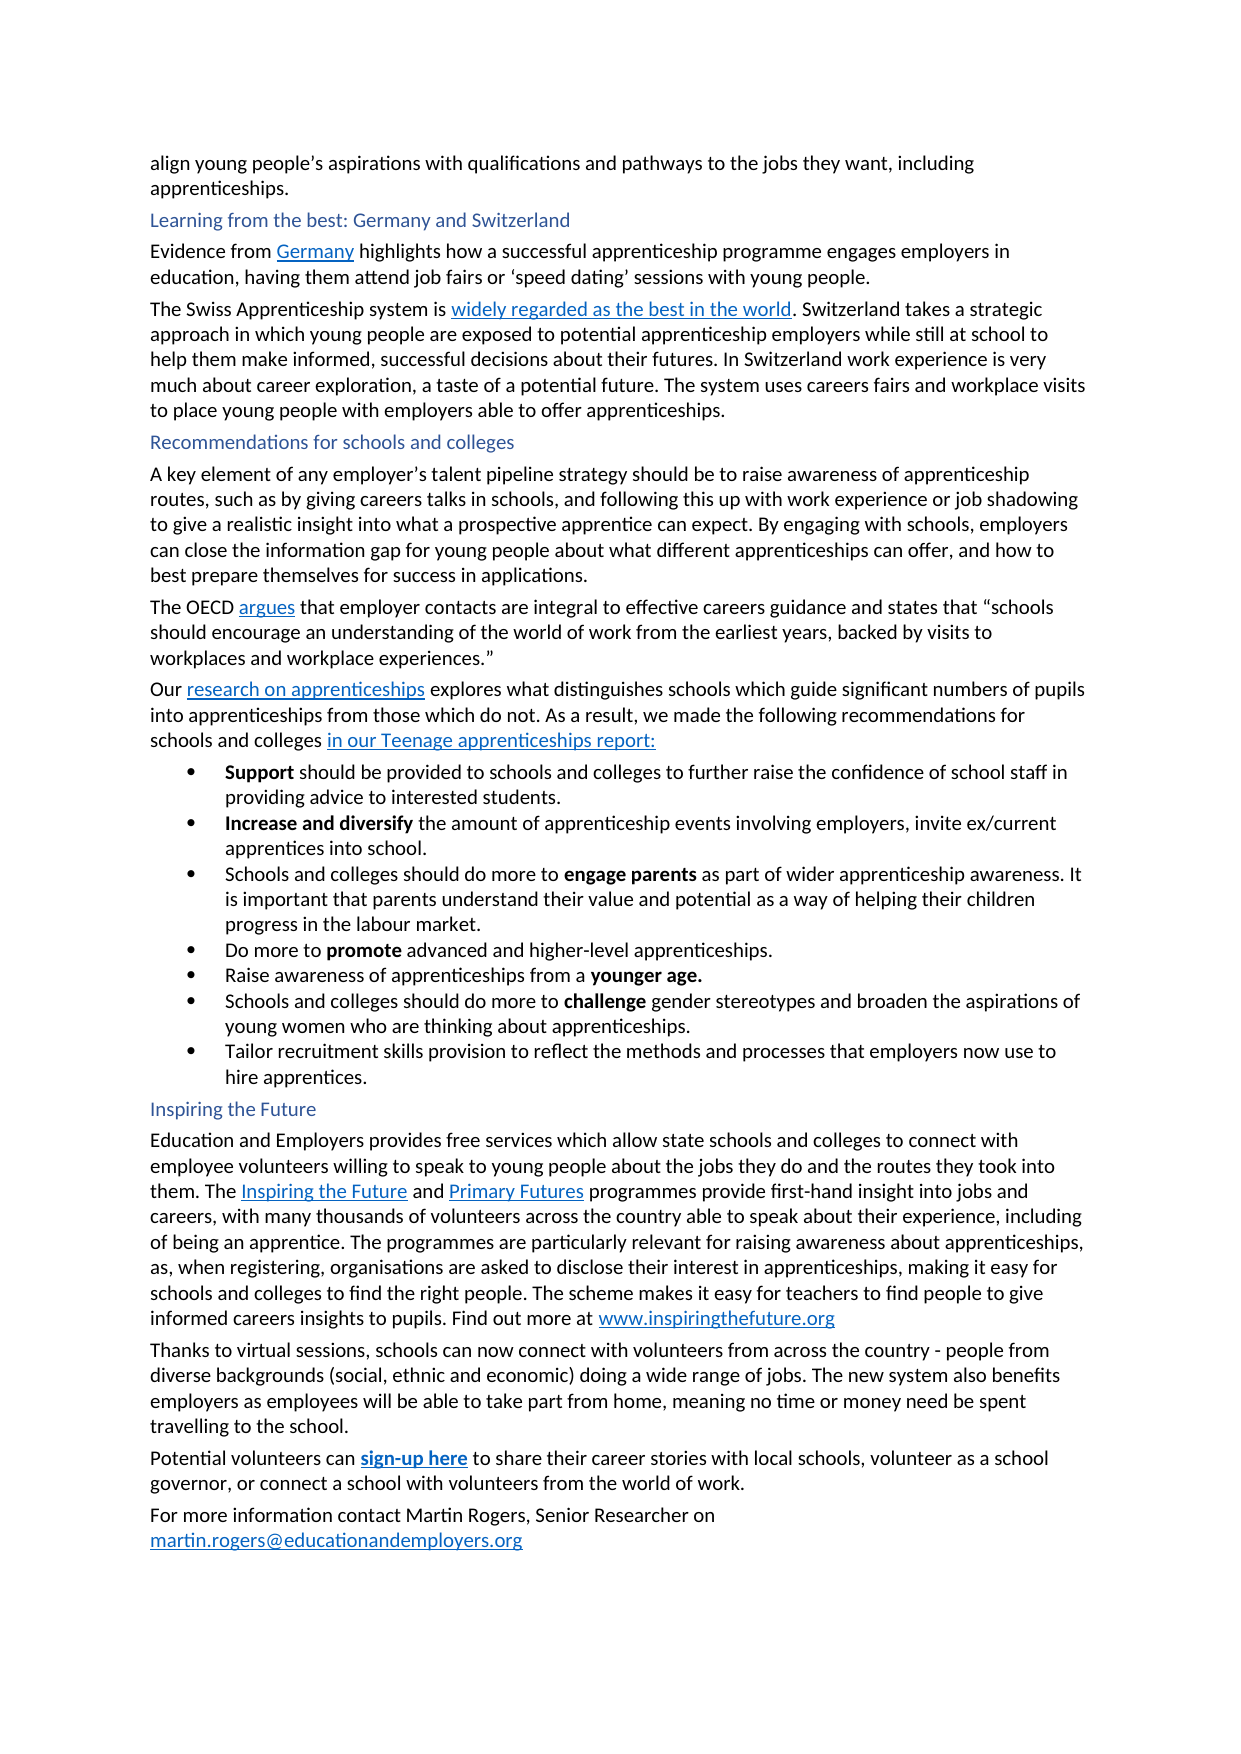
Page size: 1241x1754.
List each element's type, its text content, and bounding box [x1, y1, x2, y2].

list Do more to promote advanced and higher-level apprenticeships. [187, 937, 1090, 962]
list Increase and diversify the amount of apprenticeship events involving employers, invite ex/current apprentices into school. [187, 810, 1090, 861]
text Education and Employers provides free services which allow state schools and colleges to connect with employee volunteers willing to speak to young people about the jobs they do and the routes they took into them. The Inspiring the Future and Primary Futures programmes provide first-hand insight into jobs and careers, with many thousands of volunteers across the country able to speak about their experience, including of being an apprentice. The programmes are particularly relevant for raising awareness about apprenticeships, as, when registering, organisations are asked to disclose their interest in apprenticeships, making it easy for schools and colleges to find the right people. The scheme makes it easy for teachers to find people to give informed careers insights to pupils. Find out more at www.inspiringthefuture.org [150, 1127, 1090, 1331]
list Raise awareness of apprenticeships from a younger age. [187, 962, 1090, 988]
subtitle Learning from the best: Germany and Switzerland [150, 207, 1090, 232]
list Schools and colleges should do more to engage parents as part of wider apprenticeship awareness. It is important that parents understand their value and potential as a way of helping their children progress in the labour market. [187, 861, 1090, 937]
list Schools and colleges should do more to challenge gender stereotypes and broaden the aspirations of young women who are thinking about apprenticeships. [187, 988, 1090, 1039]
subtitle Recommendations for schools and colleges [150, 429, 1090, 454]
text Our research on apprenticeships explores what distinguishes schools which guide significant numbers of pupils into apprenticeships from those which do not. As a result, we made the following recommendations for schools and colleges in our Teenage apprenticeships report: [150, 677, 1090, 753]
text For more information contact Martin Rogers, Senior Researcher on martin.rogers@educationandemployers.org [150, 1502, 1090, 1553]
list Support should be provided to schools and colleges to further raise the confidence of school staff in providing advice to interested students. [187, 759, 1090, 810]
subtitle Inspiring the Future [150, 1096, 1090, 1121]
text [150, 150, 1090, 201]
text Thanks to virtual sessions, schools can now connect with volunteers from across the country - people from diverse backgrounds (social, ethnic and economic) doing a wide range of jobs. The new system also benefits employers as employees will be able to take part from home, meaning no time or money need be spent travelling to the school. [150, 1337, 1090, 1439]
text The Swiss Apprenticeship system is widely regarded as the best in the world. Switzerland takes a strategic approach in which young people are exposed to potential apprenticeship employers while still at school to help them make informed, successful decisions about their futures. In Switzerland work experience is very much about career exploration, a taste of a potential future. The system uses careers fairs and workplace visits to place young people with employers able to offer apprenticeships. [150, 296, 1090, 423]
text The OECD argues that employer contacts are integral to effective careers guidance and states that “schools should encourage an understanding of the world of work from the earliest years, backed by visits to workplaces and workplace experiences.” [150, 594, 1090, 670]
text Potential volunteers can sign-up here to share their career stories with local schools, volunteer as a school governor, or connect a school with volunteers from the world of work. [150, 1445, 1090, 1496]
text A key element of any employer’s talent pipeline strategy should be to raise awareness of apprenticeship routes, such as by giving careers talks in schools, and following this up with work experience or job shadowing to give a realistic insight into what a prospective apprentice can expect. By engaging with schools, employers can close the information gap for young people about what different apprenticeships can offer, and how to best prepare themselves for success in applications. [150, 461, 1090, 588]
list Tailor recruitment skills provision to reflect the methods and processes that employers now use to hire apprentices. [187, 1039, 1090, 1089]
text Evidence from Germany highlights how a successful apprenticeship programme engages employers in education, having them attend job fairs or ‘speed dating’ sessions with young people. [150, 239, 1090, 289]
